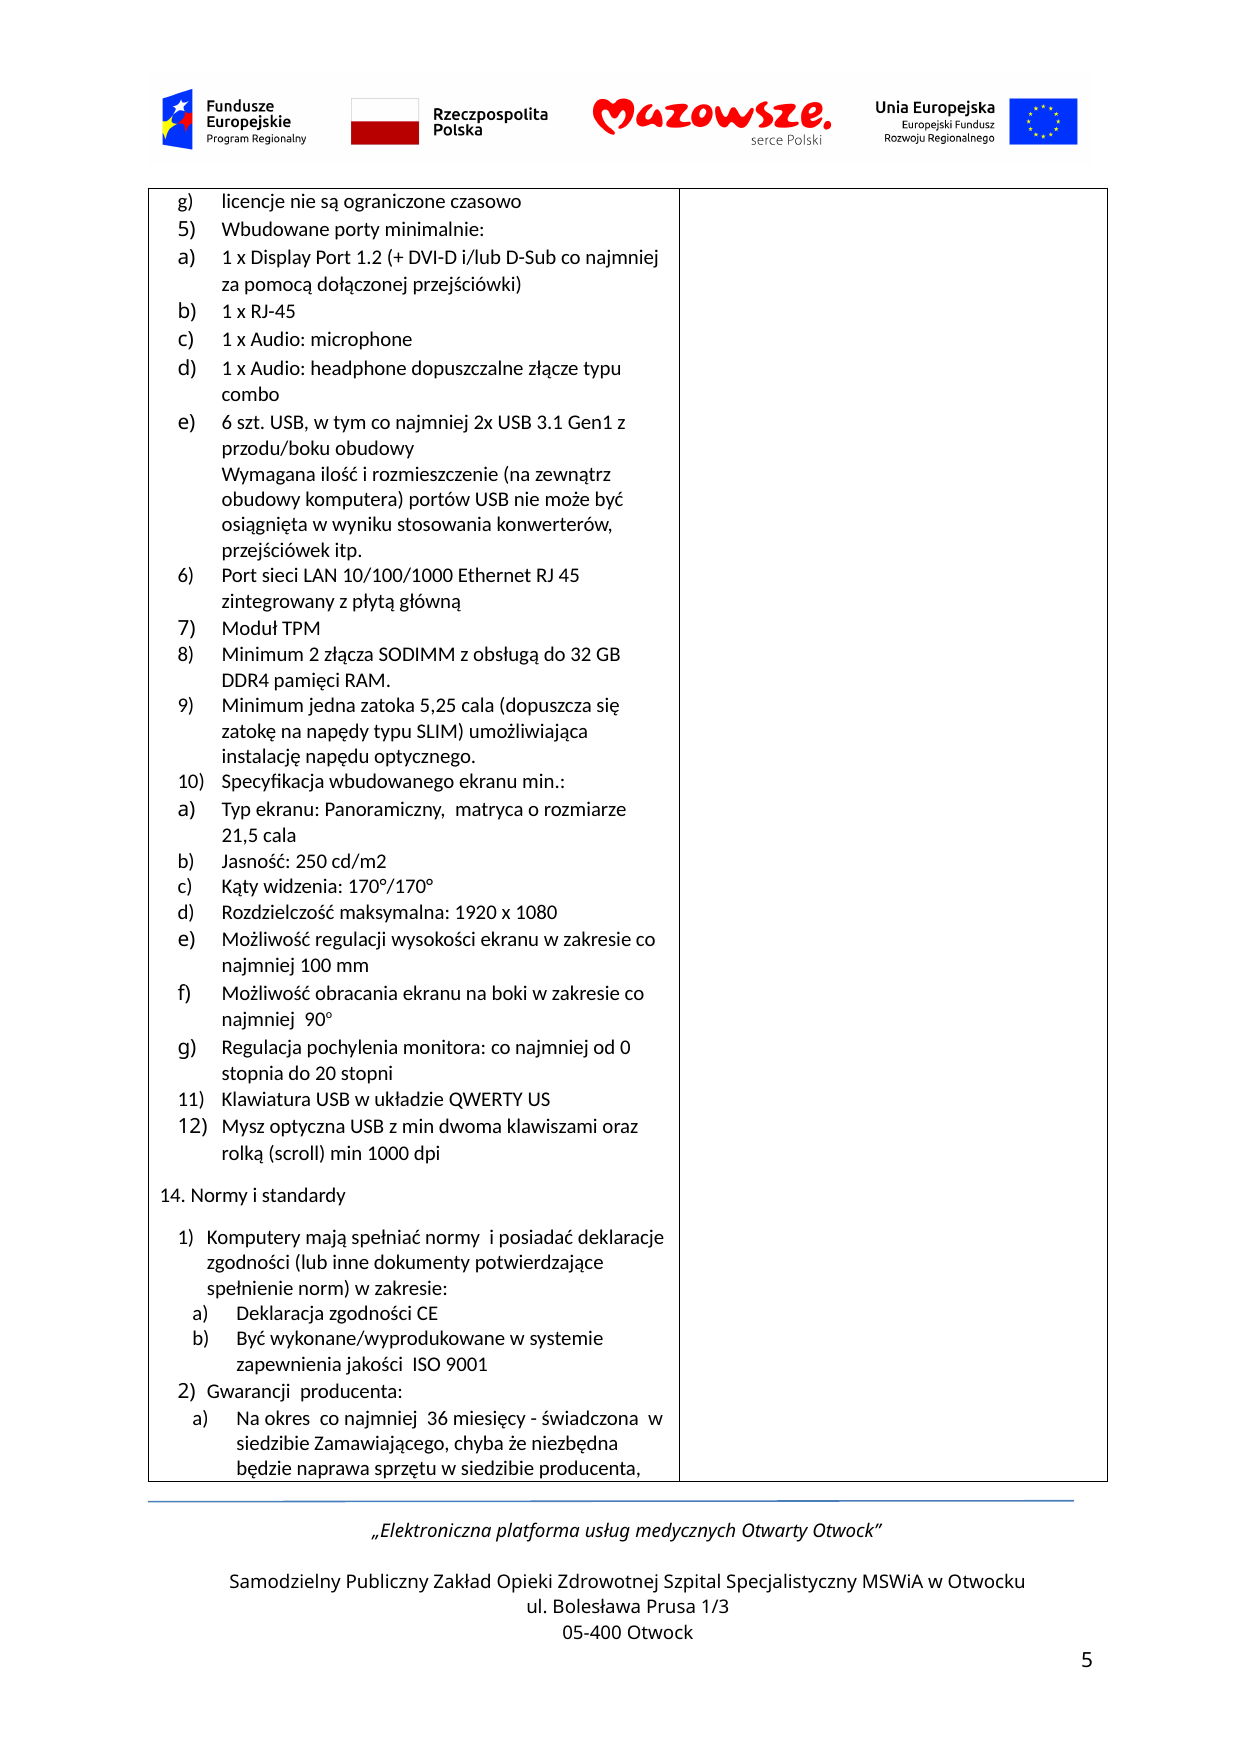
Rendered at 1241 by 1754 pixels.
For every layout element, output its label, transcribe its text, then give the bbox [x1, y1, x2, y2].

table_cell [680, 189, 1107, 1481]
picture [147, 73, 1093, 165]
